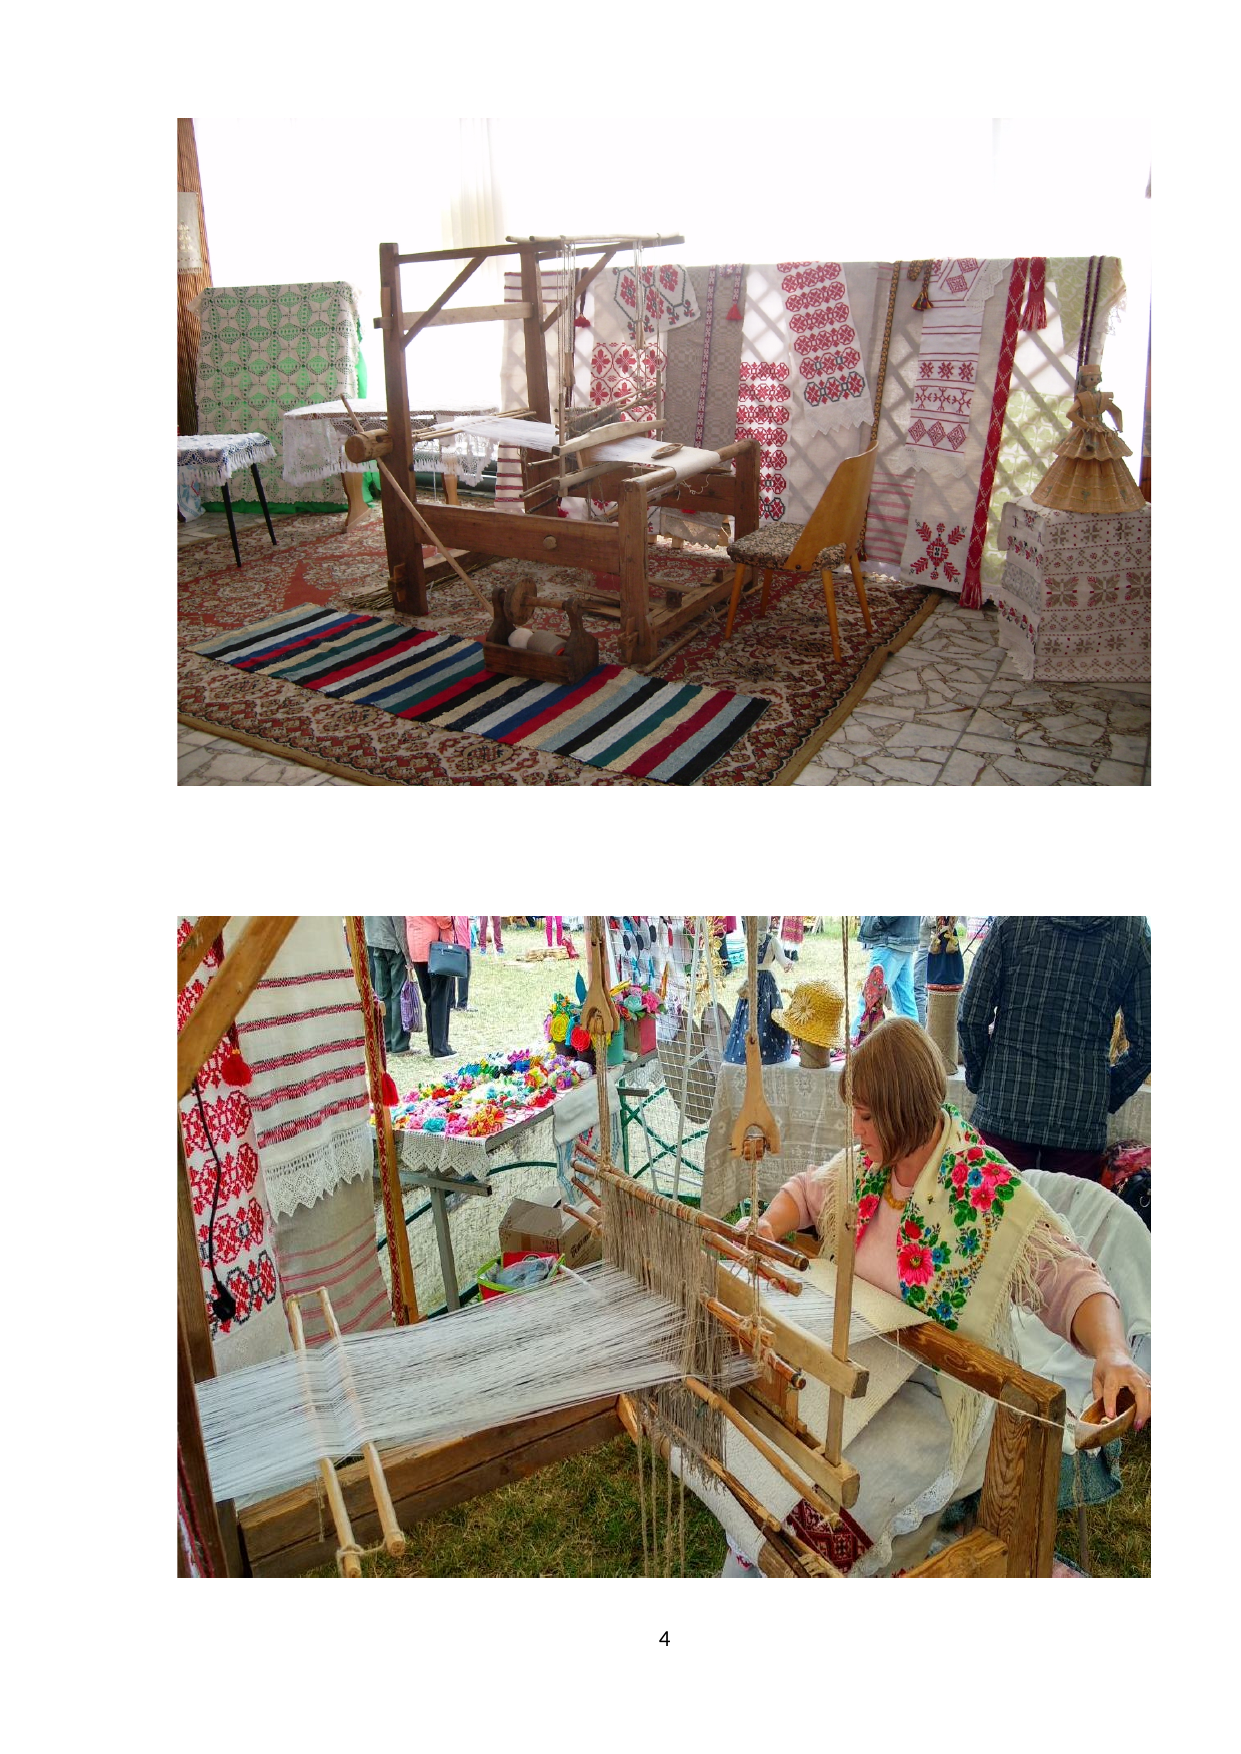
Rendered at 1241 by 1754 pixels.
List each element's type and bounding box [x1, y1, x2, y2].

picture [177, 916, 1151, 1578]
picture [177, 118, 1152, 786]
